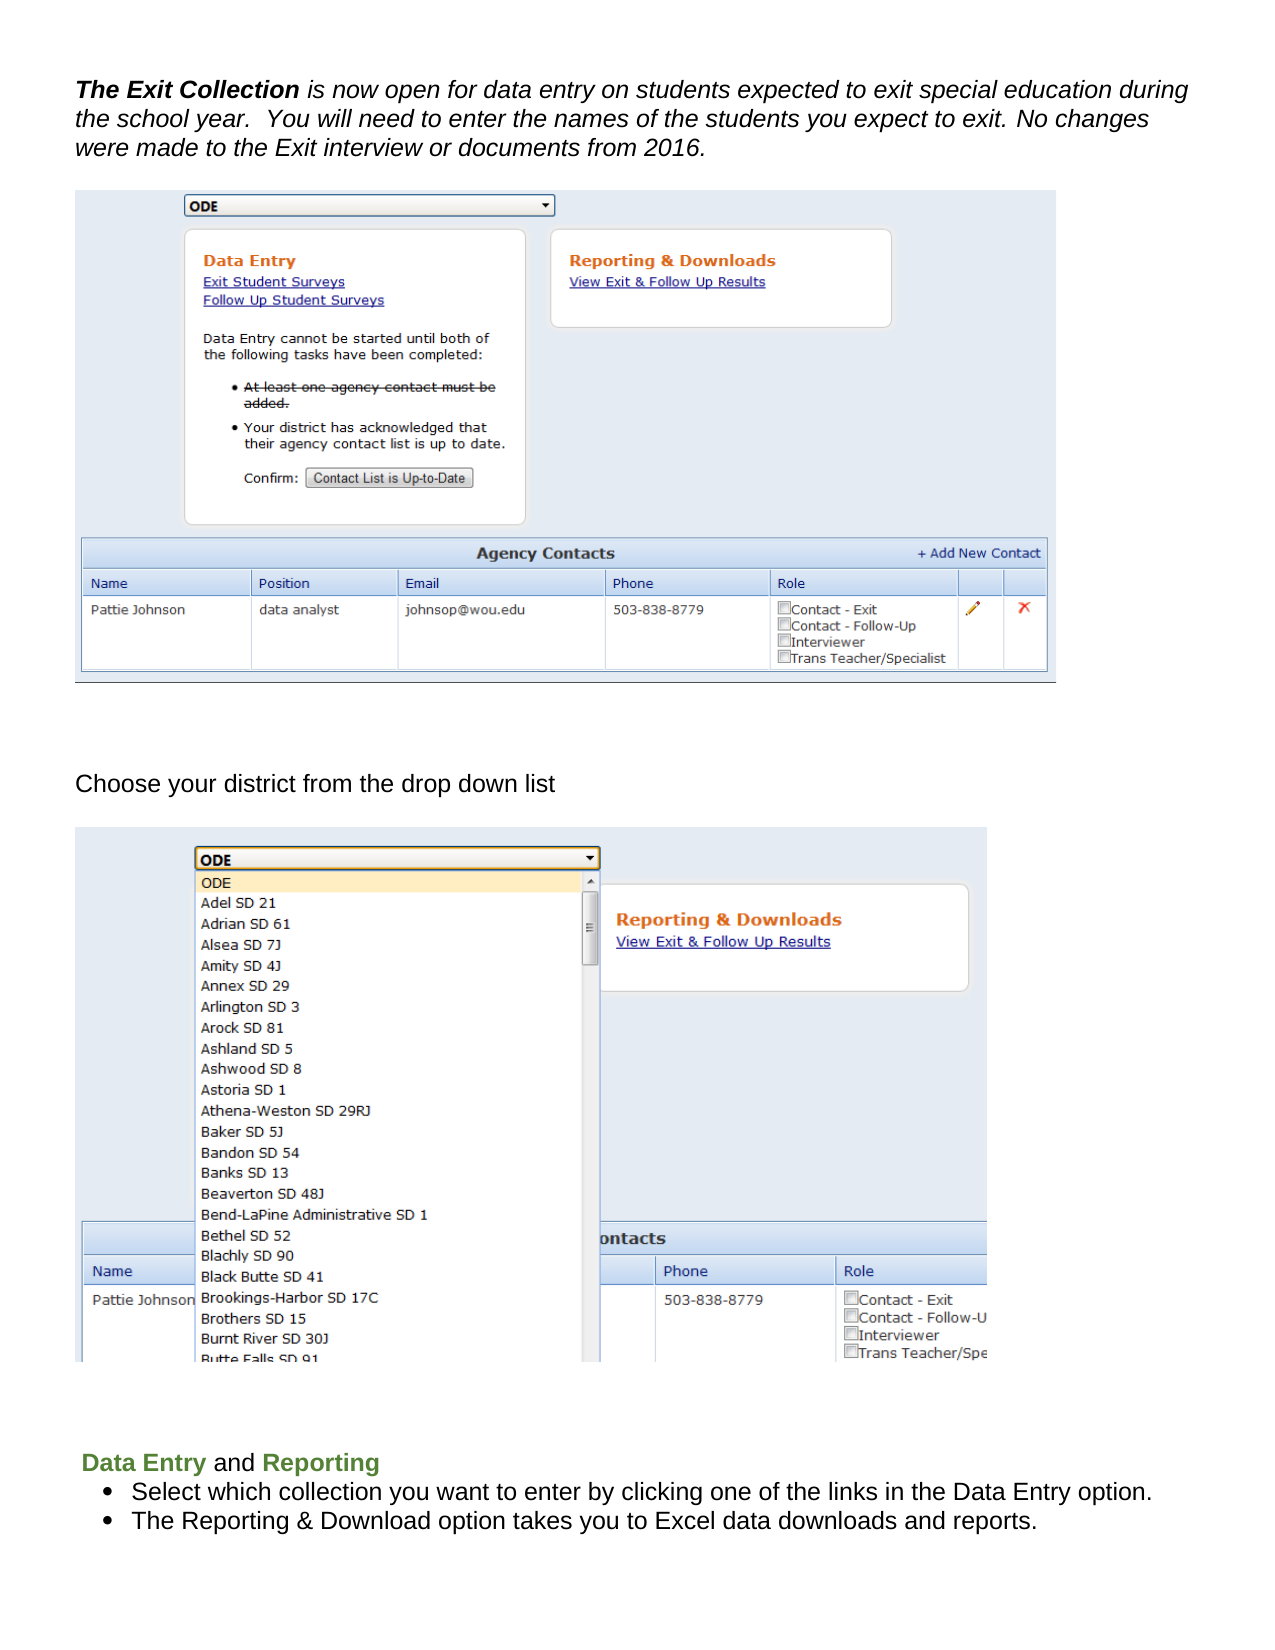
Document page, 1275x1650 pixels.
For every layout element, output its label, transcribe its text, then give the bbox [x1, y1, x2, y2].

picture [75, 827, 987, 1362]
text Choose your district from the drop down list [75, 769, 1200, 798]
list Select which collection you want to enter by clicking one of the links in the Data Entry option. [103, 1477, 1200, 1506]
list The Reporting & Download option takes you to Excel data downloads and reports. [103, 1506, 1200, 1535]
text The Exit Collection is now open for data entry on students expected to exit special education during the school year. You will need to enter the names of the students you expect to exit. No changes were made to the Exit interview or documents from 2016. [75, 75, 1200, 161]
text Data Entry and Reporting [75, 1448, 1200, 1477]
picture [75, 190, 1057, 683]
